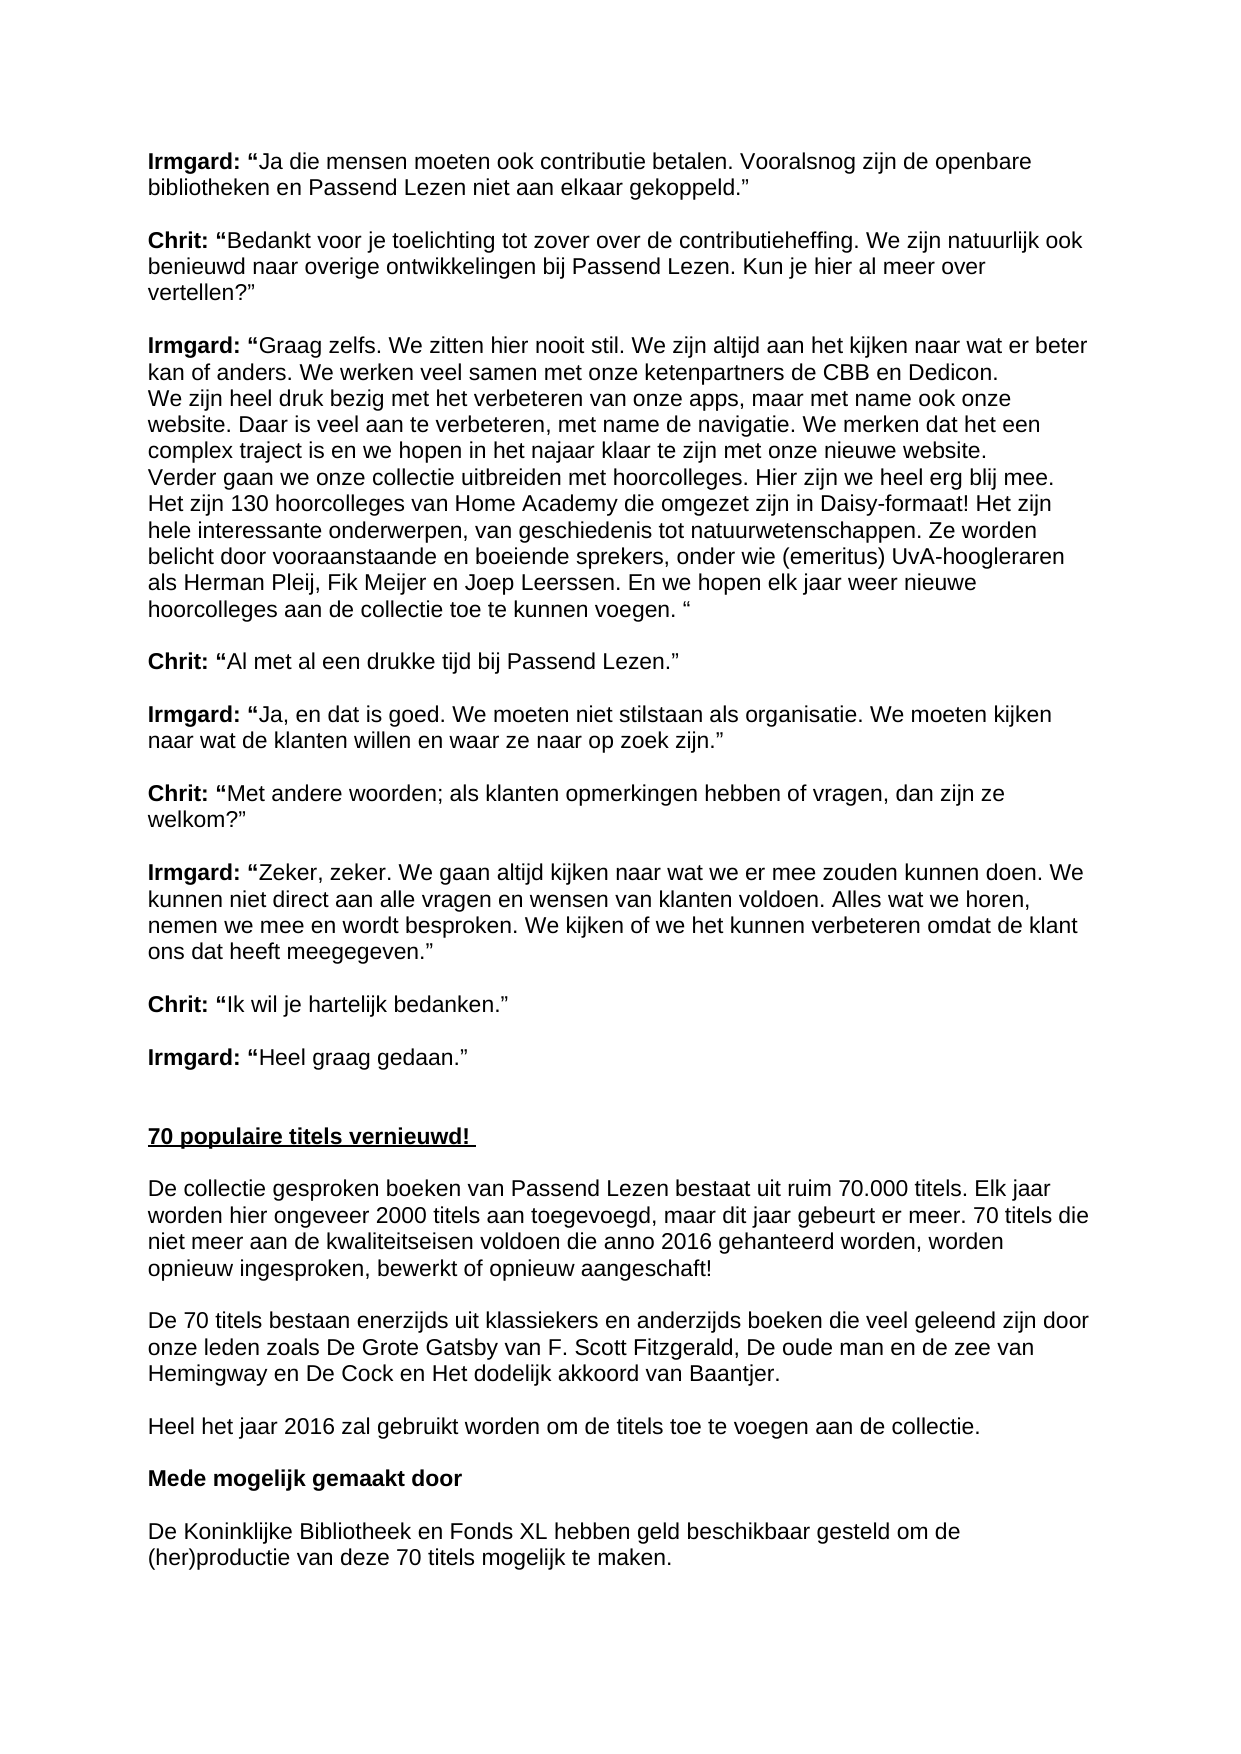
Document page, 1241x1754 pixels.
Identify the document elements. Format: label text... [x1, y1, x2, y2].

text De 70 titels bestaan enerzijds uit klassiekers en anderzijds boeken die veel geleend zijn door onze leden zoals De Grote Gatsby van F. Scott Fitzgerald, De oude man en de zee van Hemingway en De Cock en Het dodelijk akkoord van Baantjer. [148, 1307, 1093, 1386]
text Chrit: “Al met al een drukke tijd bij Passend Lezen.” [148, 648, 1093, 675]
text Mede mogelijk gemaakt door [148, 1465, 1093, 1492]
text Irmgard: “Graag zelfs. We zitten hier nooit stil. We zijn altijd aan het kijken naar wat er beter kan of anders. We werken veel samen met onze ketenpartners de CBB en Dedicon. [148, 332, 1093, 385]
text We zijn heel druk bezig met het verbeteren van onze apps, maar met name ook onze website. Daar is veel aan te verbeteren, met name de navigatie. We merken dat het een complex traject is en we hopen in het najaar klaar te zijn met onze nieuwe website. [148, 385, 1093, 464]
text 70 populaire titels vernieuwd! [148, 1123, 1093, 1149]
text Chrit: “Bedankt voor je toelichting tot zover over de contributieheffing. We zijn natuurlijk ook benieuwd naar overige ontwikkelingen bij Passend Lezen. Kun je hier al meer over vertellen?” [148, 227, 1093, 306]
text Verder gaan we onze collectie uitbreiden met hoorcolleges. Hier zijn we heel erg blij mee. Het zijn 130 hoorcolleges van Home Academy die omgezet zijn in Daisy-formaat! Het zijn hele interessante onderwerpen, van geschiedenis tot natuurwetenschappen. Ze worden belicht door vooraanstaande en boeiende sprekers, onder wie (emeritus) UvA-hoogleraren als Herman Pleij, Fik Meijer en Joep Leerssen. En we hopen elk jaar weer nieuwe hoorcolleges aan de collectie toe te kunnen voegen. “ [148, 464, 1093, 622]
text Irmgard: “Zeker, zeker. We gaan altijd kijken naar wat we er mee zouden kunnen doen. We kunnen niet direct aan alle vragen en wensen van klanten voldoen. Alles wat we horen, nemen we mee en wordt besproken. We kijken of we het kunnen verbeteren omdat de klant ons dat heeft meegegeven.” [148, 859, 1093, 964]
text Chrit: “Ik wil je hartelijk bedanken.” [148, 991, 1093, 1017]
text De collectie gesproken boeken van Passend Lezen bestaat uit ruim 70.000 titels. Elk jaar worden hier ongeveer 2000 titels aan toegevoegd, maar dit jaar gebeurt er meer. 70 titels die niet meer aan de kwaliteitseisen voldoen die anno 2016 gehanteerd worden, worden opnieuw ingesproken, bewerkt of opnieuw aangeschaft! [148, 1175, 1093, 1281]
text De Koninklijke Bibliotheek en Fonds XL hebben geld beschikbaar gesteld om de (her)productie van deze 70 titels mogelijk te maken. [148, 1518, 1093, 1571]
text Irmgard: “Ja, en dat is goed. We moeten niet stilstaan als organisatie. We moeten kijken naar wat de klanten willen en waar ze naar op zoek zijn.” [148, 701, 1093, 754]
text Irmgard: “Ja die mensen moeten ook contributie betalen. Vooralsnog zijn de openbare bibliotheken en Passend Lezen niet aan elkaar gekoppeld.” [148, 148, 1093, 200]
text Chrit: “Met andere woorden; als klanten opmerkingen hebben of vragen, dan zijn ze welkom?” [148, 780, 1093, 833]
text Irmgard: “Heel graag gedaan.” [148, 1017, 1093, 1070]
text Heel het jaar 2016 zal gebruikt worden om de titels toe te voegen aan de collectie. [148, 1413, 1093, 1439]
